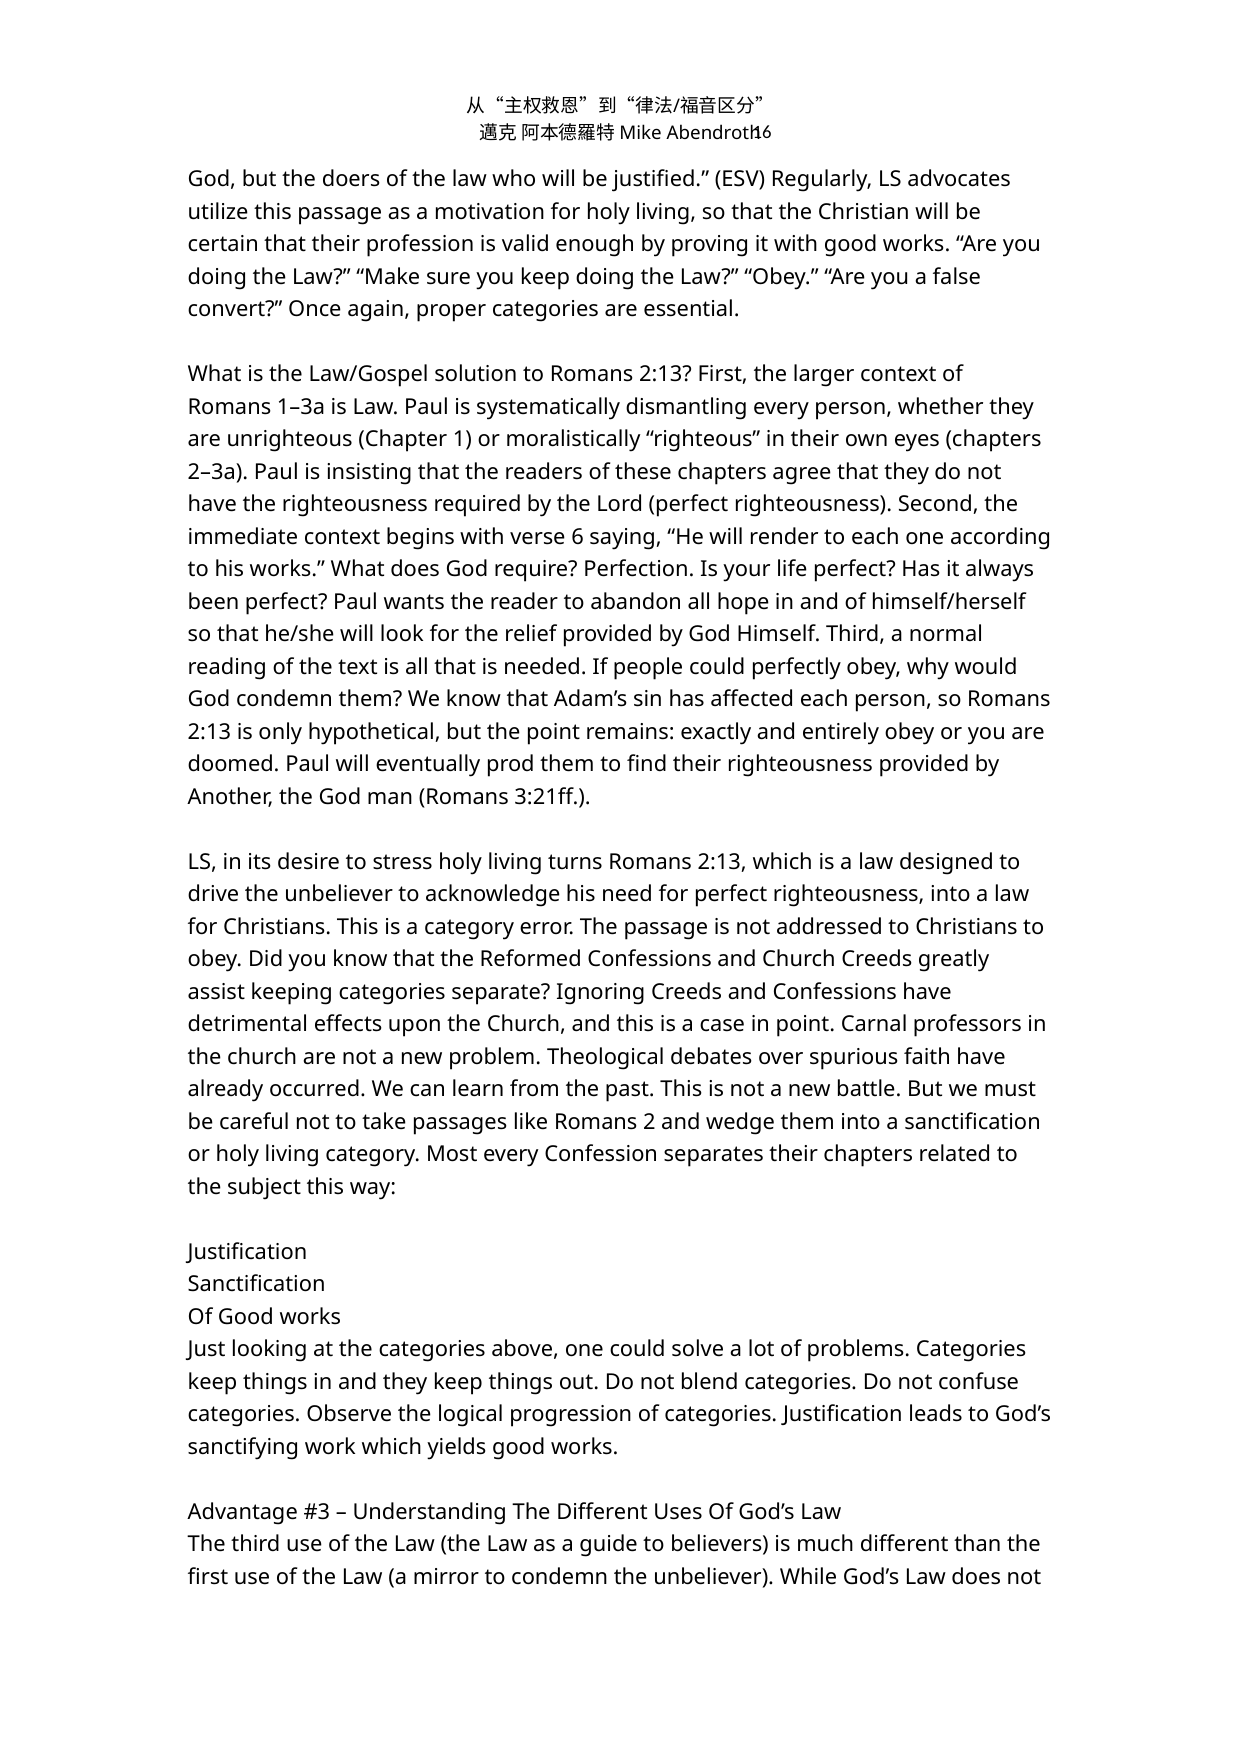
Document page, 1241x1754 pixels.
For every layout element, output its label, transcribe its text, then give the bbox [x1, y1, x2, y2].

text What is the Law/Gospel solution to Romans 2:13? First, the larger context of Romans 1–3a is Law. Paul is systematically dismantling every person, whether they are unrighteous (Chapter 1) or moralistically “righteous” in their own eyes (chapters 2–3a). Paul is insisting that the readers of these chapters agree that they do not have the righteousness required by the Lord (perfect righteousness). Second, the immediate context begins with verse 6 saying, “He will render to each one according to his works.” What does God require? Perfection. Is your life perfect? Has it always been perfect? Paul wants the reader to abandon all hope in and of himself/herself so that he/she will look for the relief provided by God Himself. Third, a normal reading of the text is all that is needed. If people could perfectly obey, why would God condemn them? We know that Adam’s sin has affected each person, so Romans 2:13 is only hypothetical, but the point remains: exactly and entirely obey or you are doomed. Paul will eventually prod them to find their righteousness provided by Another, the God man (Romans 3:21ff.). [187, 357, 1053, 812]
text Sanctification [187, 1267, 1053, 1299]
text LS, in its desire to stress holy living turns Romans 2:13, which is a law designed to drive the unbeliever to acknowledge his need for perfect righteousness, into a law for Christians. This is a category error. The passage is not addressed to Christians to obey. Did you know that the Reformed Confessions and Church Creeds greatly assist keeping categories separate? Ignoring Creeds and Confessions have detrimental effects upon the Church, and this is a case in point. Carnal professors in the church are not a new problem. Theological debates over spurious faith have already occurred. We can learn from the past. This is not a new battle. But we must be careful not to take passages like Romans 2 and wedge them into a sanctification or holy living category. Most every Confession separates their chapters related to the subject this way: [187, 844, 1053, 1202]
text Advantage #3 – Understanding The Different Uses Of God’s Law [187, 1494, 1053, 1527]
text Just looking at the categories above, one could solve a lot of problems. Categories keep things in and they keep things out. Do not blend categories. Do not confuse categories. Observe the logical progression of categories. Justification leads to God’s sanctifying work which yields good works. [187, 1332, 1053, 1462]
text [187, 1527, 1053, 1592]
text Justification [187, 1234, 1053, 1267]
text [187, 162, 1053, 324]
text Of Good works [187, 1299, 1053, 1332]
